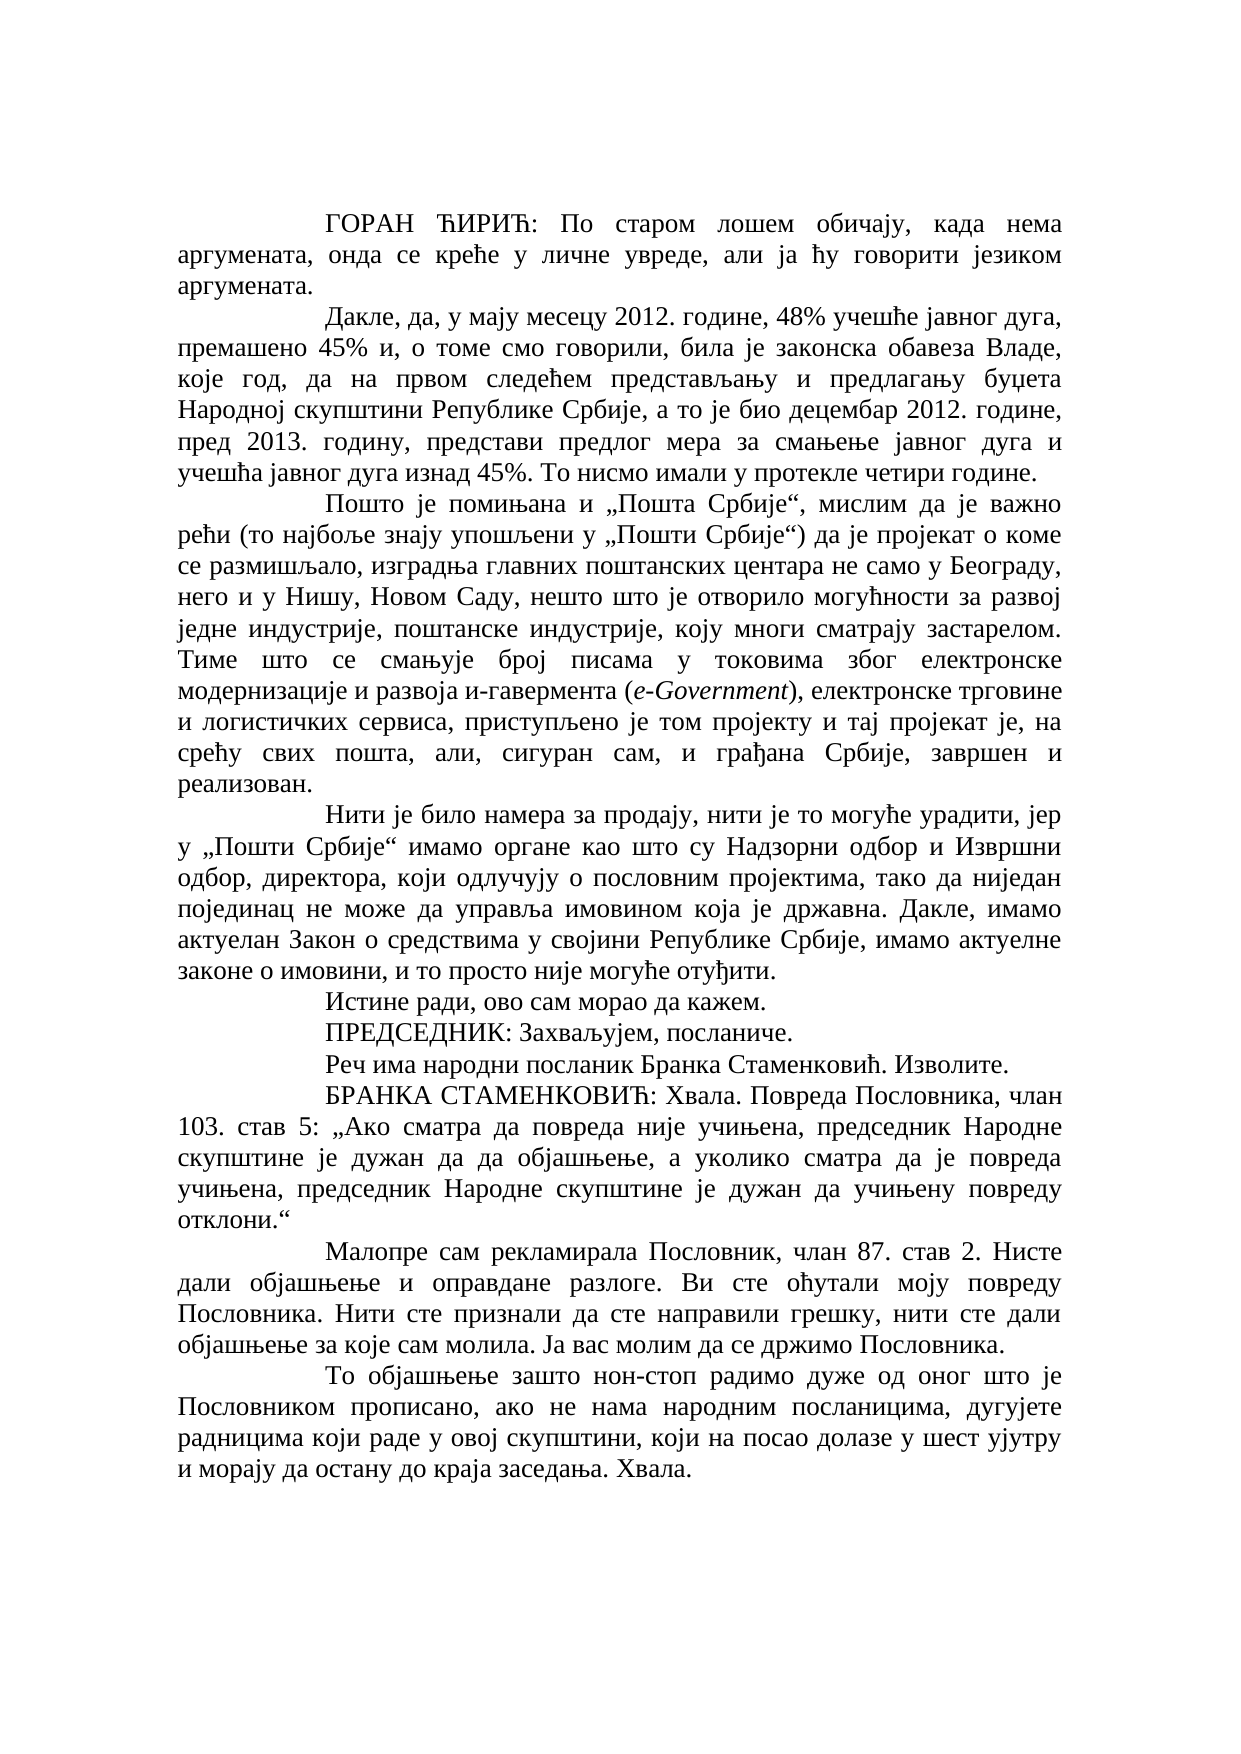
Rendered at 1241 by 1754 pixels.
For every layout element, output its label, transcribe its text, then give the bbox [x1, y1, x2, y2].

text Нити је било намера за продају, нити је то могуће урадити, јер у „Пошти Србије“ имамо органе као што су Надзорни одбор и Извршни одбор, директора, који одлучују о пословним пројектима, тако да ниједан појединац не може да управља имовином која је државна. Дакле, имамо актуелан Закон о средствима у својини Републике Србије, имамо актуелне законе о имовини, и то просто није могуће отуђити. [177, 798, 1063, 985]
text Истине ради, ово сам морао да кажем. [177, 985, 1063, 1017]
text Малопре сам рекламирала Пословник, члан 87. став 2. Нисте дали објашњење и оправдане разлоге. Ви сте оћутали моју повреду Пословника. Нити сте признали да сте направили грешку, нити сте дали објашњење за које сам молила. Ја вас молим да се држимо Пословника. [177, 1234, 1063, 1359]
text ГОРАН ЋИРИЋ: По старом лошем обичају, када нема аргумената, онда се креће у личне увреде, али ја ћу говорити језиком аргумената. [177, 207, 1063, 300]
text Пошто је помињана и „Пошта Србије“, мислим да је важно рећи (то најбоље знају упошљени у „Пошти Србије“) да је пројекат о коме се размишљало, изградња главних поштанских центара не само у Београду, него и у Нишу, Новом Саду, нешто што је отворило могућности за развој једне индустрије, поштанске индустрије, коју многи сматрају застарелом. Тиме што се смањује број писама у токовима због електронске модернизације и развојa и-гавермента (e-Government), електронске трговине и логистичких сервиса, приступљено је том пројекту и тај пројекат је, на срећу свих пошта, али, сигуран сам, и грађана Србије, завршен и реализован. [177, 487, 1063, 798]
text БРАНКА СТАМЕНКОВИЋ: Хвала. Повреда Пословника, члан 103. став 5: „Ако сматра да повреда није учињена, председник Народне скупштине је дужан да да објашњење, а уколико сматра да је повреда учињена, председник Народне скупштине је дужан да учињену повреду отклони.“ [177, 1079, 1063, 1234]
text То објашњење зашто нон-стоп радимо дуже од оног што је Пословником прописано, ако не нама народним посланицима, дугујете радницима који раде у овој скупштини, који на посао долазе у шест ујутру и морају да остану до краја заседања. Хвала. [177, 1359, 1063, 1484]
text ПРЕДСЕДНИК: Захваљујем, посланиче. [177, 1017, 1063, 1048]
text Дакле, да, у мају месецу 2012. године, 48% учешће јавног дуга, премашено 45% и, о томе смо говорили, била је законска обавеза Владе, које год, да на првом следећем представљању и предлагању буџета Народној скупштини Републике Србије, а то је био децембар 2012. године, пред 2013. годину, представи предлог мера за смањење јавног дуга и учешћа јавног дуга изнад 45%. То нисмо имали у протекле четири године. [177, 300, 1063, 487]
text Реч има народни посланик Бранка Стаменковић. Изволите. [177, 1048, 1063, 1079]
